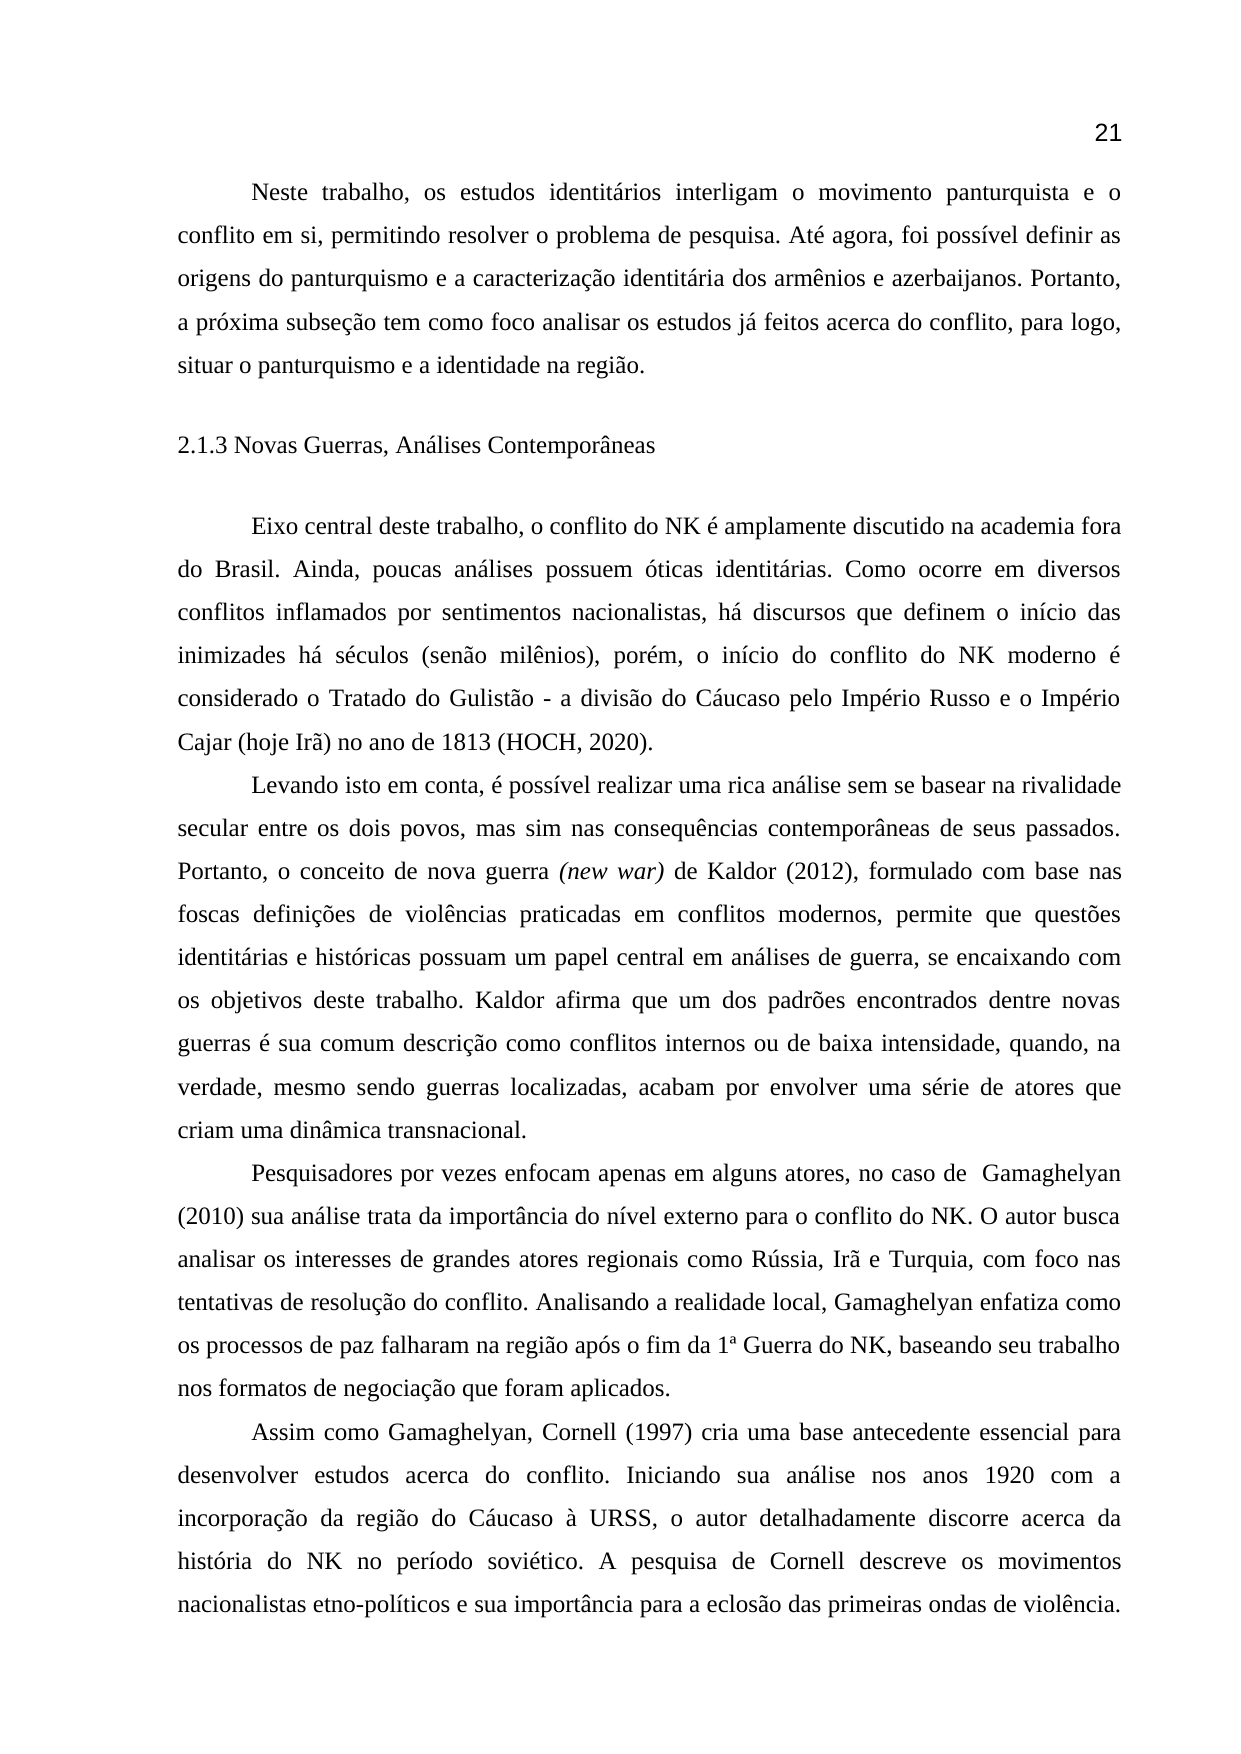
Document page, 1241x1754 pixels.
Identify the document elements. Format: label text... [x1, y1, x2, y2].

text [177, 1417, 1122, 1618]
text Neste trabalho, os estudos identitários interligam o movimento panturquista e o conflito em si, permitindo resolver o problema de pesquisa. Até agora, foi possível definir as origens do panturquismo e a caracterização identitária dos armênios e azerbaijanos. Portanto, a próxima subseção tem como foco analisar os estudos já feitos acerca do conflito, para logo, situar o panturquismo e a identidade na região. [177, 177, 1122, 378]
text Eixo central deste trabalho, o conflito do NK é amplamente discutido na academia fora do Brasil. Ainda, poucas análises possuem óticas identitárias. Como ocorre em diversos conflitos inflamados por sentimentos nacionalistas, há discursos que definem o início das inimizades há séculos (senão milênios), porém, o início do conflito do NK moderno é considerado o Tratado do Gulistão - a divisão do Cáucaso pelo Império Russo e o Império Cajar (hoje Irã) no ano de 1813 (HOCH, 2020). [177, 511, 1122, 755]
subtitle 2.1.3 Novas Guerras, Análises Contemporâneas [177, 430, 1122, 459]
text Levando isto em conta, é possível realizar uma rica análise sem se basear na rivalidade secular entre os dois povos, mas sim nas consequências contemporâneas de seus passados. Portanto, o conceito de nova guerra (new war) de Kaldor (2012), formulado com base nas foscas definições de violências praticadas em conflitos modernos, permite que questões identitárias e históricas possuam um papel central em análises de guerra, se encaixando com os objetivos deste trabalho. Kaldor afirma que um dos padrões encontrados dentre novas guerras é sua comum descrição como conflitos internos ou de baixa intensidade, quando, na verdade, mesmo sendo guerras localizadas, acabam por envolver uma série de atores que criam uma dinâmica transnacional. [177, 770, 1122, 1143]
text Pesquisadores por vezes enfocam apenas em alguns atores, no caso de Gamaghelyan (2010) sua análise trata da importância do nível externo para o conflito do NK. O autor busca analisar os interesses de grandes atores regionais como Rússia, Irã e Turquia, com foco nas tentativas de resolução do conflito. Analisando a realidade local, Gamaghelyan enfatiza como os processos de paz falharam na região após o fim da 1ª Guerra do NK, baseando seu trabalho nos formatos de negociação que foram aplicados. [177, 1158, 1122, 1402]
